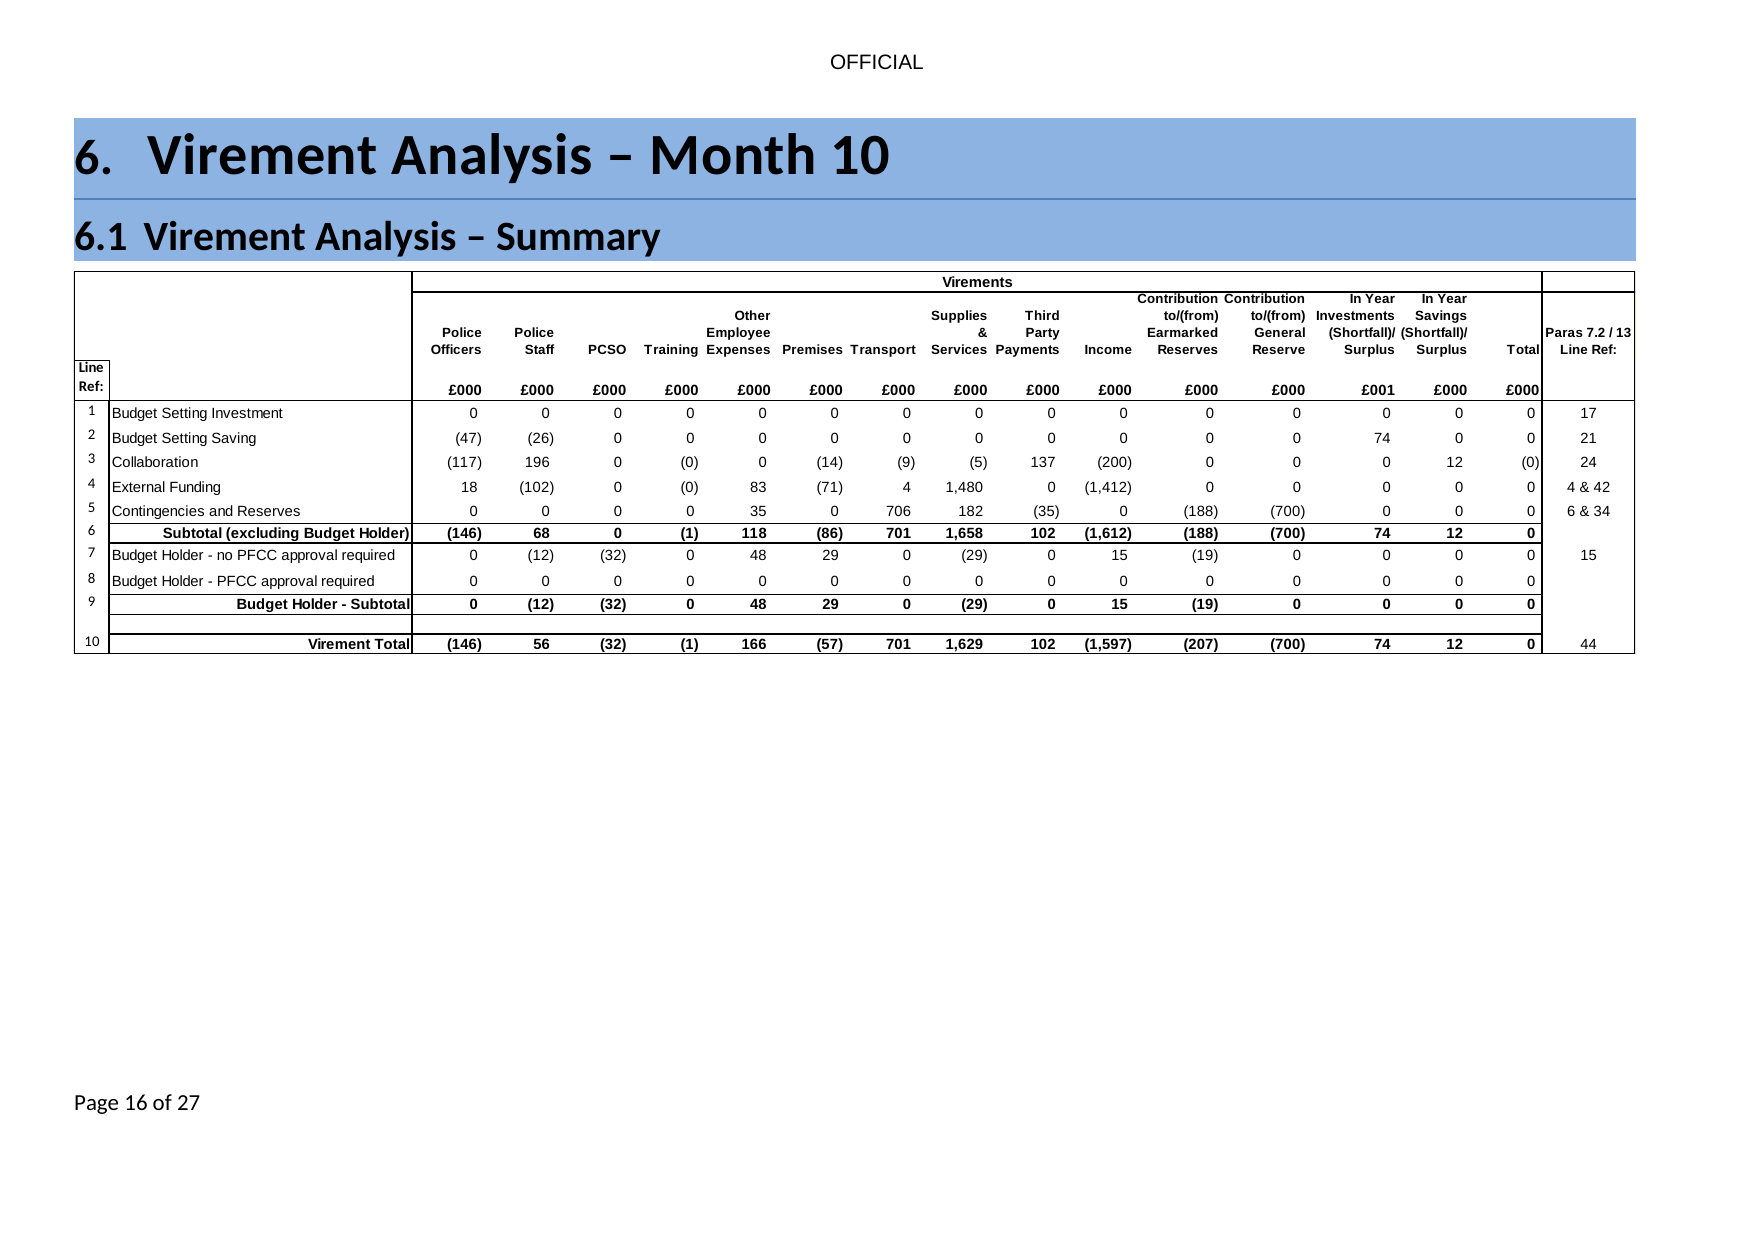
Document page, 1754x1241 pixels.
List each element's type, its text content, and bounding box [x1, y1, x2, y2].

subtitle Virement Analysis – Summary [74, 210, 1636, 261]
subtitle Virement Analysis – Month 10 [74, 118, 1636, 198]
